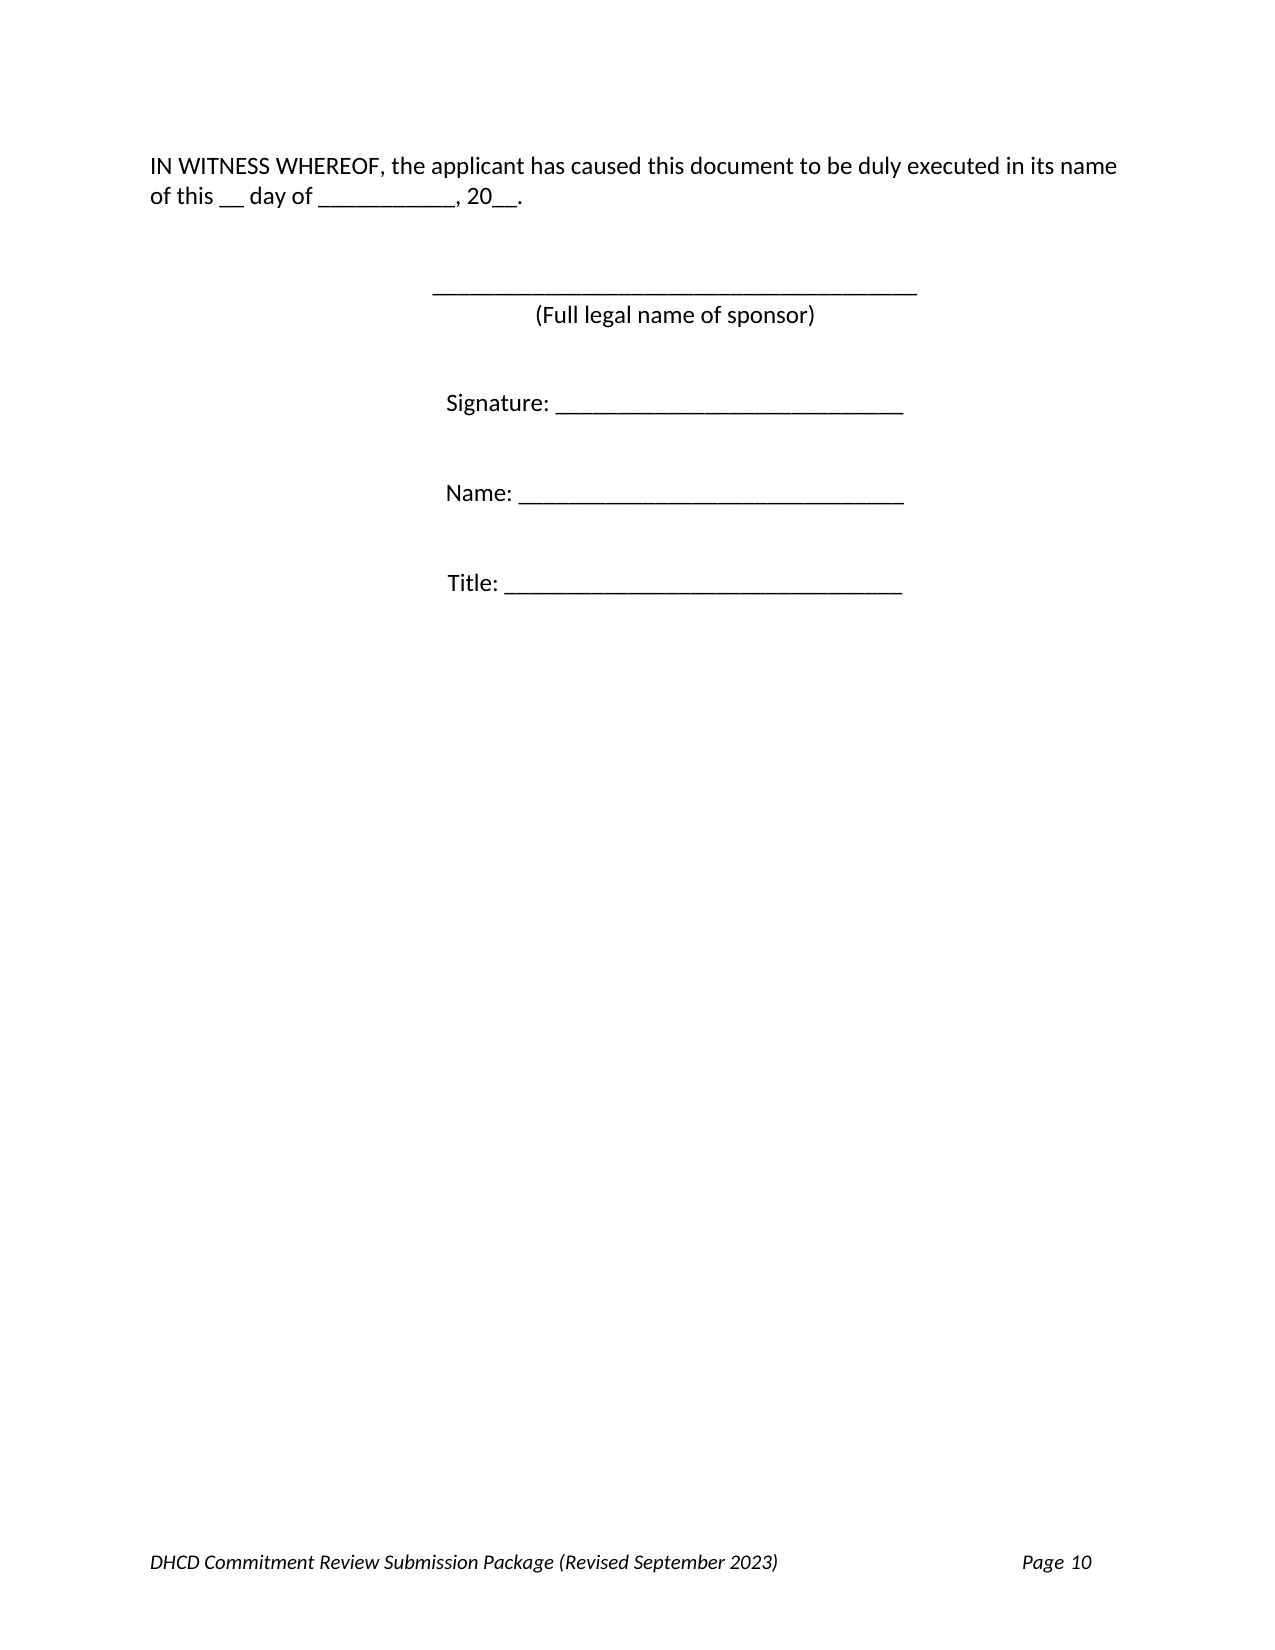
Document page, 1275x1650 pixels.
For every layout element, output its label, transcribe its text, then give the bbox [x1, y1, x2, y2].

text Signature: ____________________________ [150, 387, 1125, 418]
text Name: _______________________________ [150, 477, 1125, 507]
text _______________________________________ [150, 268, 1125, 299]
text IN WITNESS WHEREOF, the applicant has caused this document to be duly executed in its name of this __ day of ___________, 20__. [150, 150, 1125, 211]
text Title: ________________________________ [150, 567, 1125, 597]
text (Full legal name of sponsor) [150, 299, 1125, 329]
